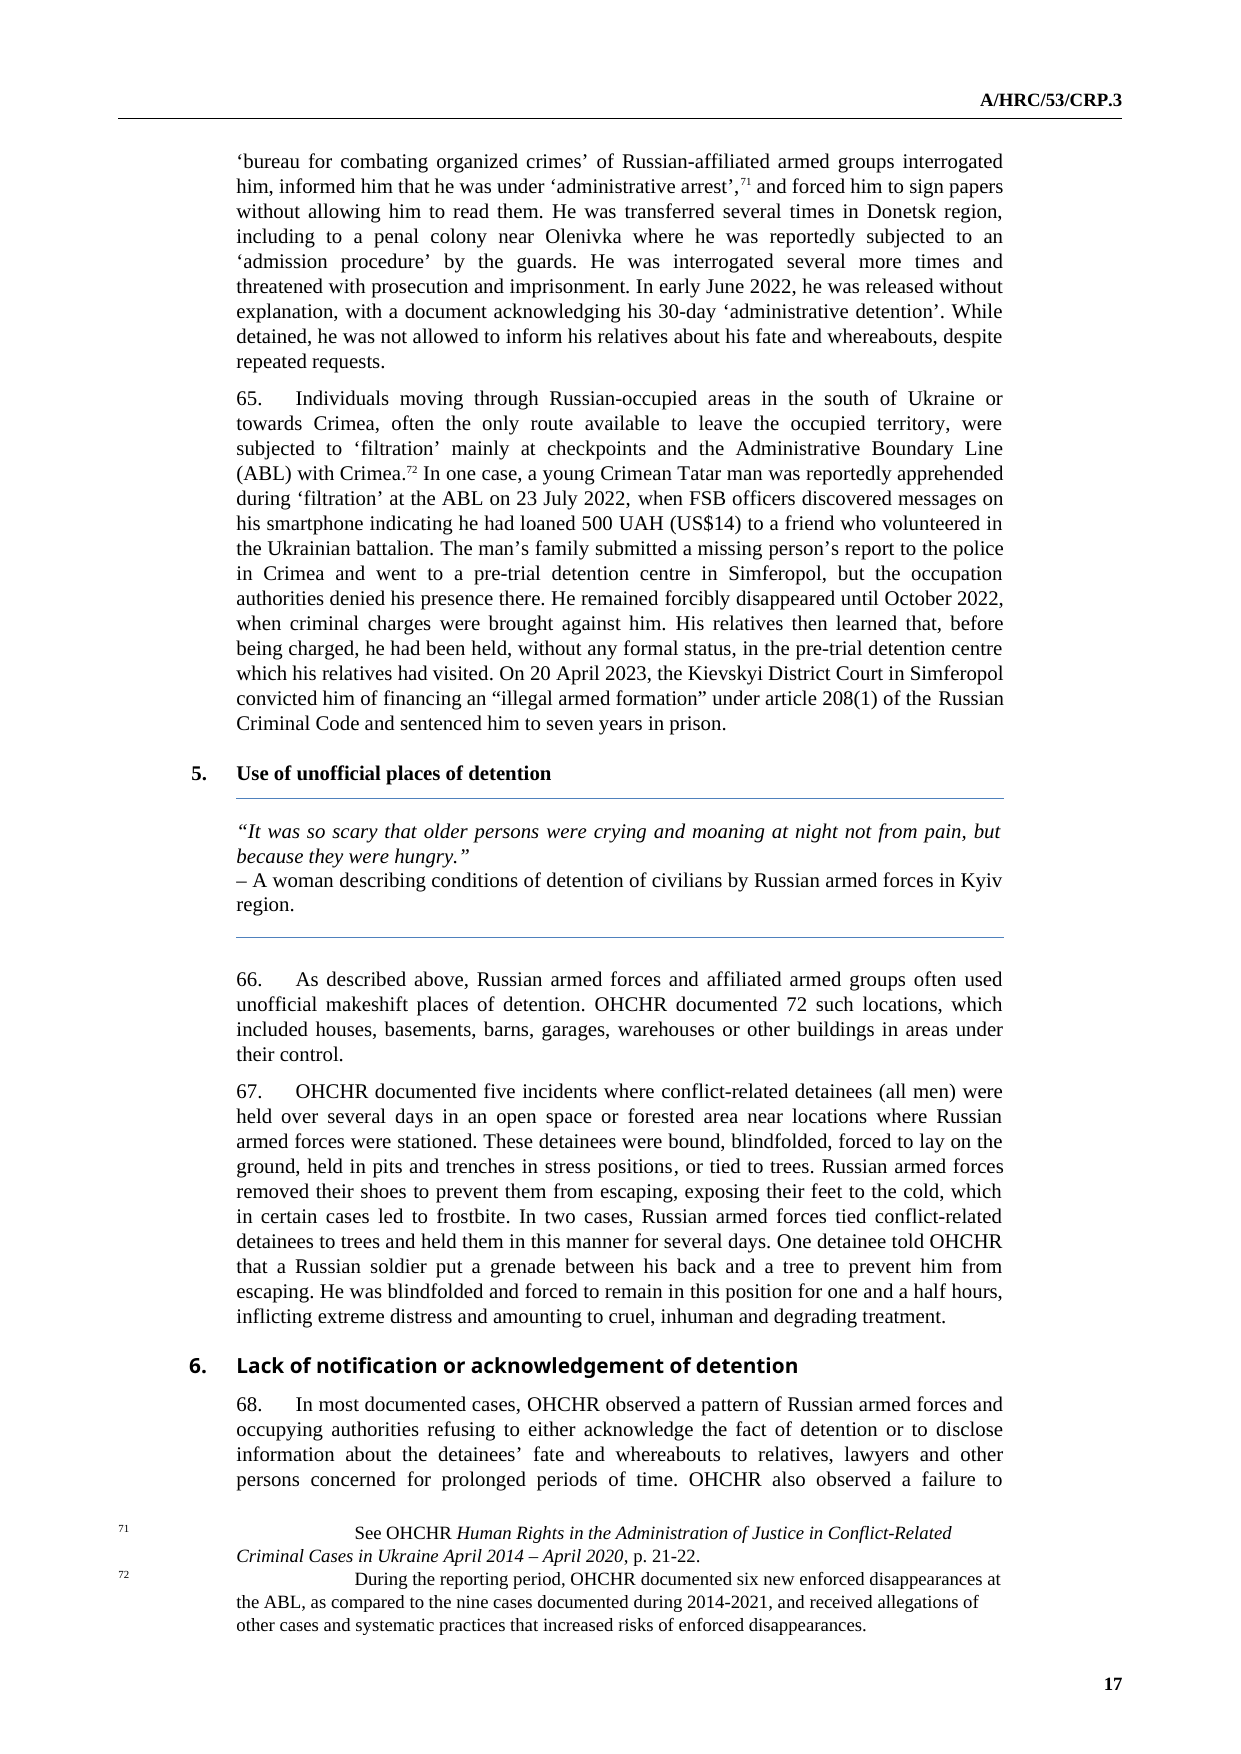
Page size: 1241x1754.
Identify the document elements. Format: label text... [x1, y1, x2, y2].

text 6. Lack of notification or acknowledgement of detention [118, 1353, 1004, 1378]
text 67. OHCHR documented five incidents where conflict-related detainees (all men) were held over several days in an open space or forested area near locations where Russian armed forces were stationed. These detainees were bound, blindfolded, forced to lay on the ground, held in pits and trenches in stress positions, or tied to trees. Russian armed forces removed their shoes to prevent them from escaping, exposing their feet to the cold, which in certain cases led to frostbite. In two cases, Russian armed forces tied conflict-related detainees to trees and held them in this manner for several days. One detainee told OHCHR that a Russian soldier put a grenade between his back and a tree to prevent him from escaping. He was blindfolded and forced to remain in this position for one and a half hours, inflicting extreme distress and amounting to cruel, inhuman and degrading treatment. [236, 1078, 1004, 1328]
text 66. As described above, Russian armed forces and affiliated armed groups often used unofficial makeshift places of detention. OHCHR documented 72 such locations, which included houses, basements, barns, garages, warehouses or other buildings in areas under their control. [236, 966, 1004, 1066]
text – A woman describing conditions of detention of civilians by Russian armed forces in Kyiv region. [236, 846, 1004, 937]
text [236, 1391, 1004, 1491]
text 65. Individuals moving through Russian-occupied areas in the south of Ukraine or towards Crimea, often the only route available to leave the occupied territory, were subjected to ‘filtration’ mainly at checkpoints and the Administrative Boundary Line (ABL) with Crimea. In one case, a young Crimean Tatar man was reportedly apprehended during ‘filtration’ at the ABL on 23 July 2022, when FSB officers discovered messages on his smartphone indicating he had loaned 500 UAH (US$14) to a friend who volunteered in the Ukrainian battalion. The man’s family submitted a missing person’s report to the police in Crimea and went to a pre-trial detention centre in Simferopol, but the occupation authorities denied his presence there. He remained forcibly disappeared until October 2022, when criminal charges were brought against him. His relatives then learned that, before being charged, he had been held, without any formal status, in the pre-trial detention centre which his relatives had visited. On 20 April 2023, the Kievskyi District Court in Simferopol convicted him of financing an “illegal armed formation” under article 208(1) of the Russian Criminal Code and sentenced him to seven years in prison. [236, 385, 1004, 735]
text 5. Use of unofficial places of detention [118, 760, 1004, 785]
text “It was so scary that older persons were crying and moaning at night not from pain, but because they were hungry.” [236, 799, 1004, 846]
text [236, 148, 1004, 373]
